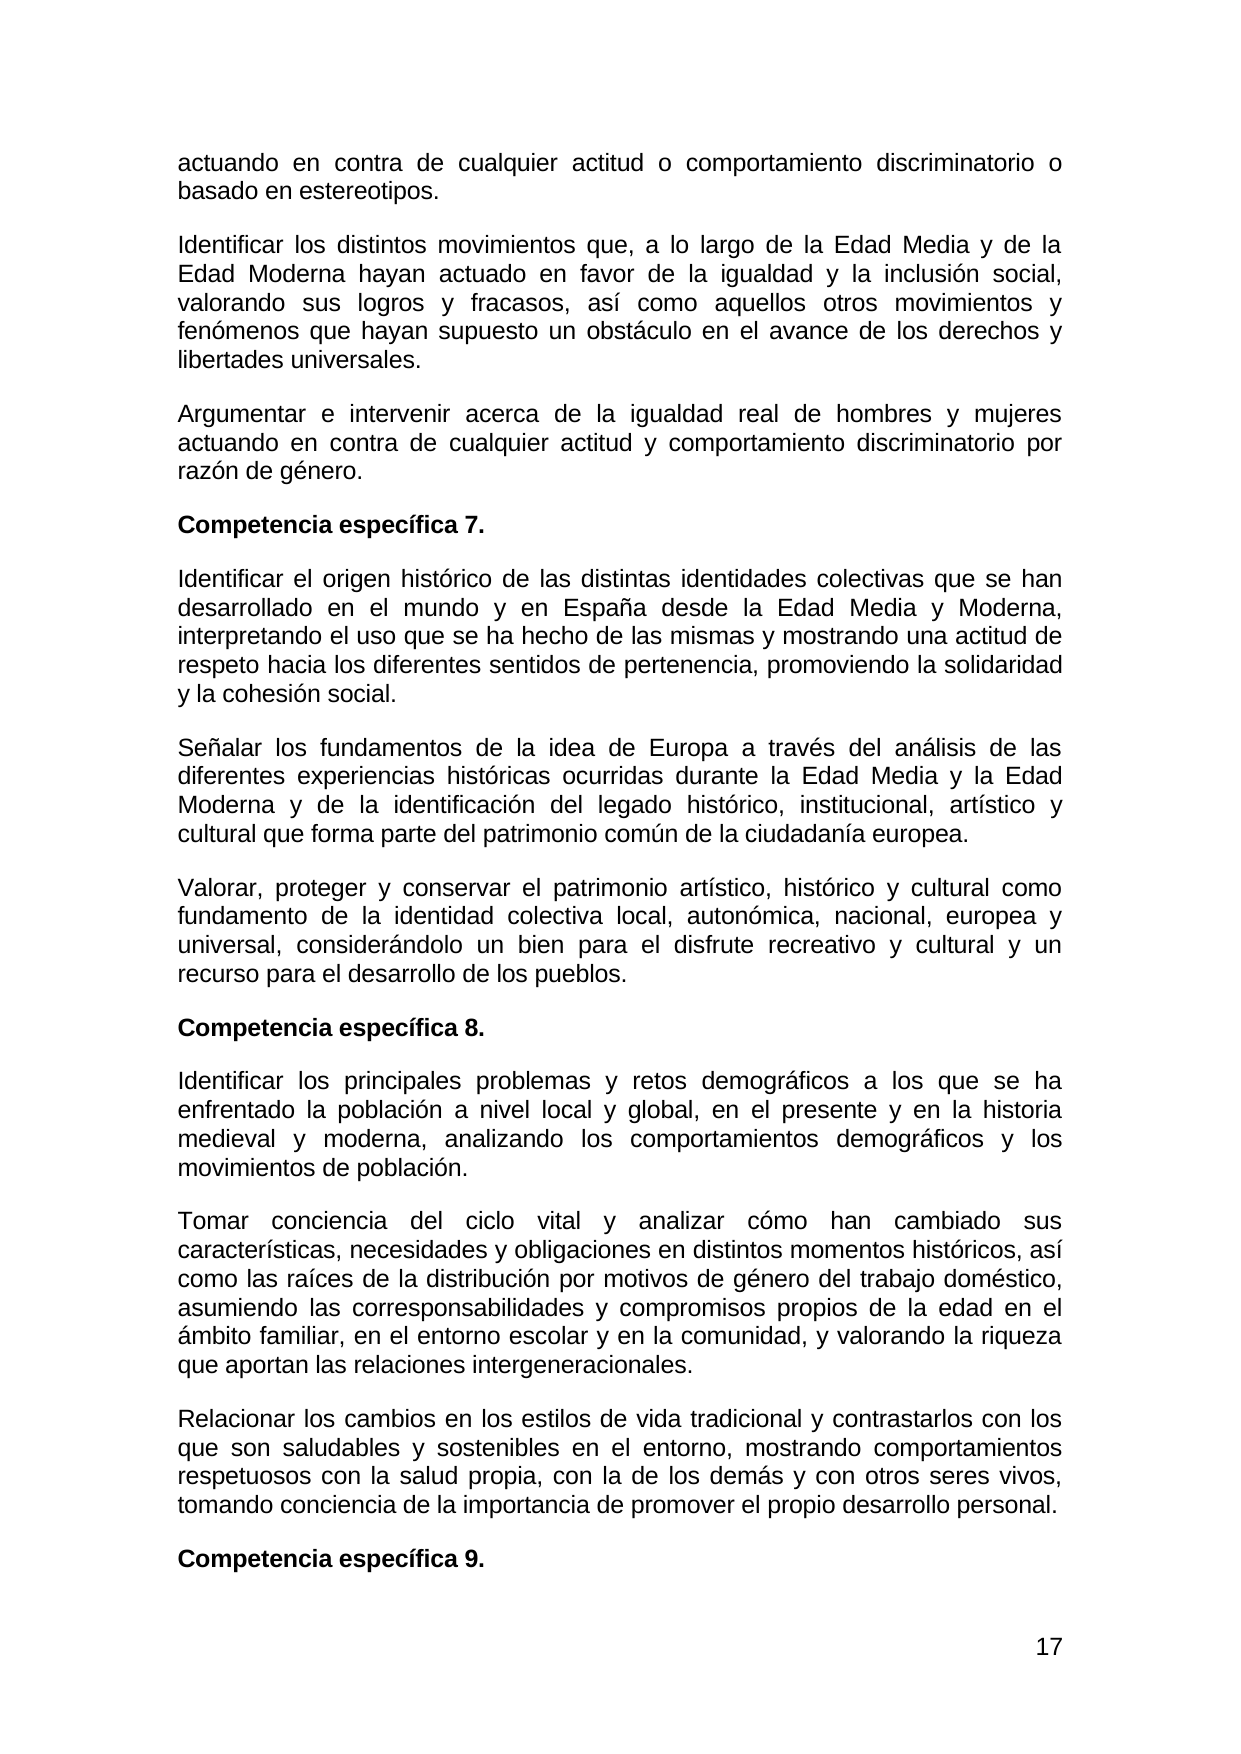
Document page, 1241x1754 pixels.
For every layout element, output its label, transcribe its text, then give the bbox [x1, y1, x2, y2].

text Valorar, proteger y conservar el patrimonio artístico, histórico y cultural como fundamento de la identidad colectiva local, autonómica, nacional, europea y universal, considerándolo un bien para el disfrute recreativo y cultural y un recurso para el desarrollo de los pueblos. [177, 873, 1063, 988]
text Competencia específica 7. [177, 510, 1063, 539]
text Competencia específica 8. [177, 1013, 1063, 1041]
text Tomar conciencia del ciclo vital y analizar cómo han cambiado sus características, necesidades y obligaciones en distintos momentos históricos, así como las raíces de la distribución por motivos de género del trabajo doméstico, asumiendo las corresponsabilidades y compromisos propios de la edad en el ámbito familiar, en el entorno escolar y en la comunidad, y valorando la riqueza que aportan las relaciones intergeneracionales. [177, 1206, 1063, 1379]
text Relacionar los cambios en los estilos de vida tradicional y contrastarlos con los que son saludables y sostenibles en el entorno, mostrando comportamientos respetuosos con la salud propia, con la de los demás y con otros seres vivos, tomando conciencia de la importancia de promover el propio desarrollo personal. [177, 1404, 1063, 1519]
text Identificar el origen histórico de las distintas identidades colectivas que se han desarrollado en el mundo y en España desde la Edad Media y Moderna, interpretando el uso que se ha hecho de las mismas y mostrando una actitud de respeto hacia los diferentes sentidos de pertenencia, promoviendo la solidaridad y la cohesión social. [177, 564, 1063, 708]
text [177, 148, 1063, 205]
text Identificar los distintos movimientos que, a lo largo de la Edad Media y de la Edad Moderna hayan actuado en favor de la igualdad y la inclusión social, valorando sus logros y fracasos, así como aquellos otros movimientos y fenómenos que hayan supuesto un obstáculo en el avance de los derechos y libertades universales. [177, 230, 1063, 374]
text Argumentar e intervenir acerca de la igualdad real de hombres y mujeres actuando en contra de cualquier actitud y comportamiento discriminatorio por razón de género. [177, 399, 1063, 485]
text Competencia específica 9. [177, 1544, 1063, 1573]
text Identificar los principales problemas y retos demográficos a los que se ha enfrentado la población a nivel local y global, en el presente y en la historia medieval y moderna, analizando los comportamientos demográficos y los movimientos de población. [177, 1066, 1063, 1181]
text Señalar los fundamentos de la idea de Europa a través del análisis de las diferentes experiencias históricas ocurridas durante la Edad Media y la Edad Moderna y de la identificación del legado histórico, institucional, artístico y cultural que forma parte del patrimonio común de la ciudadanía europea. [177, 733, 1063, 848]
